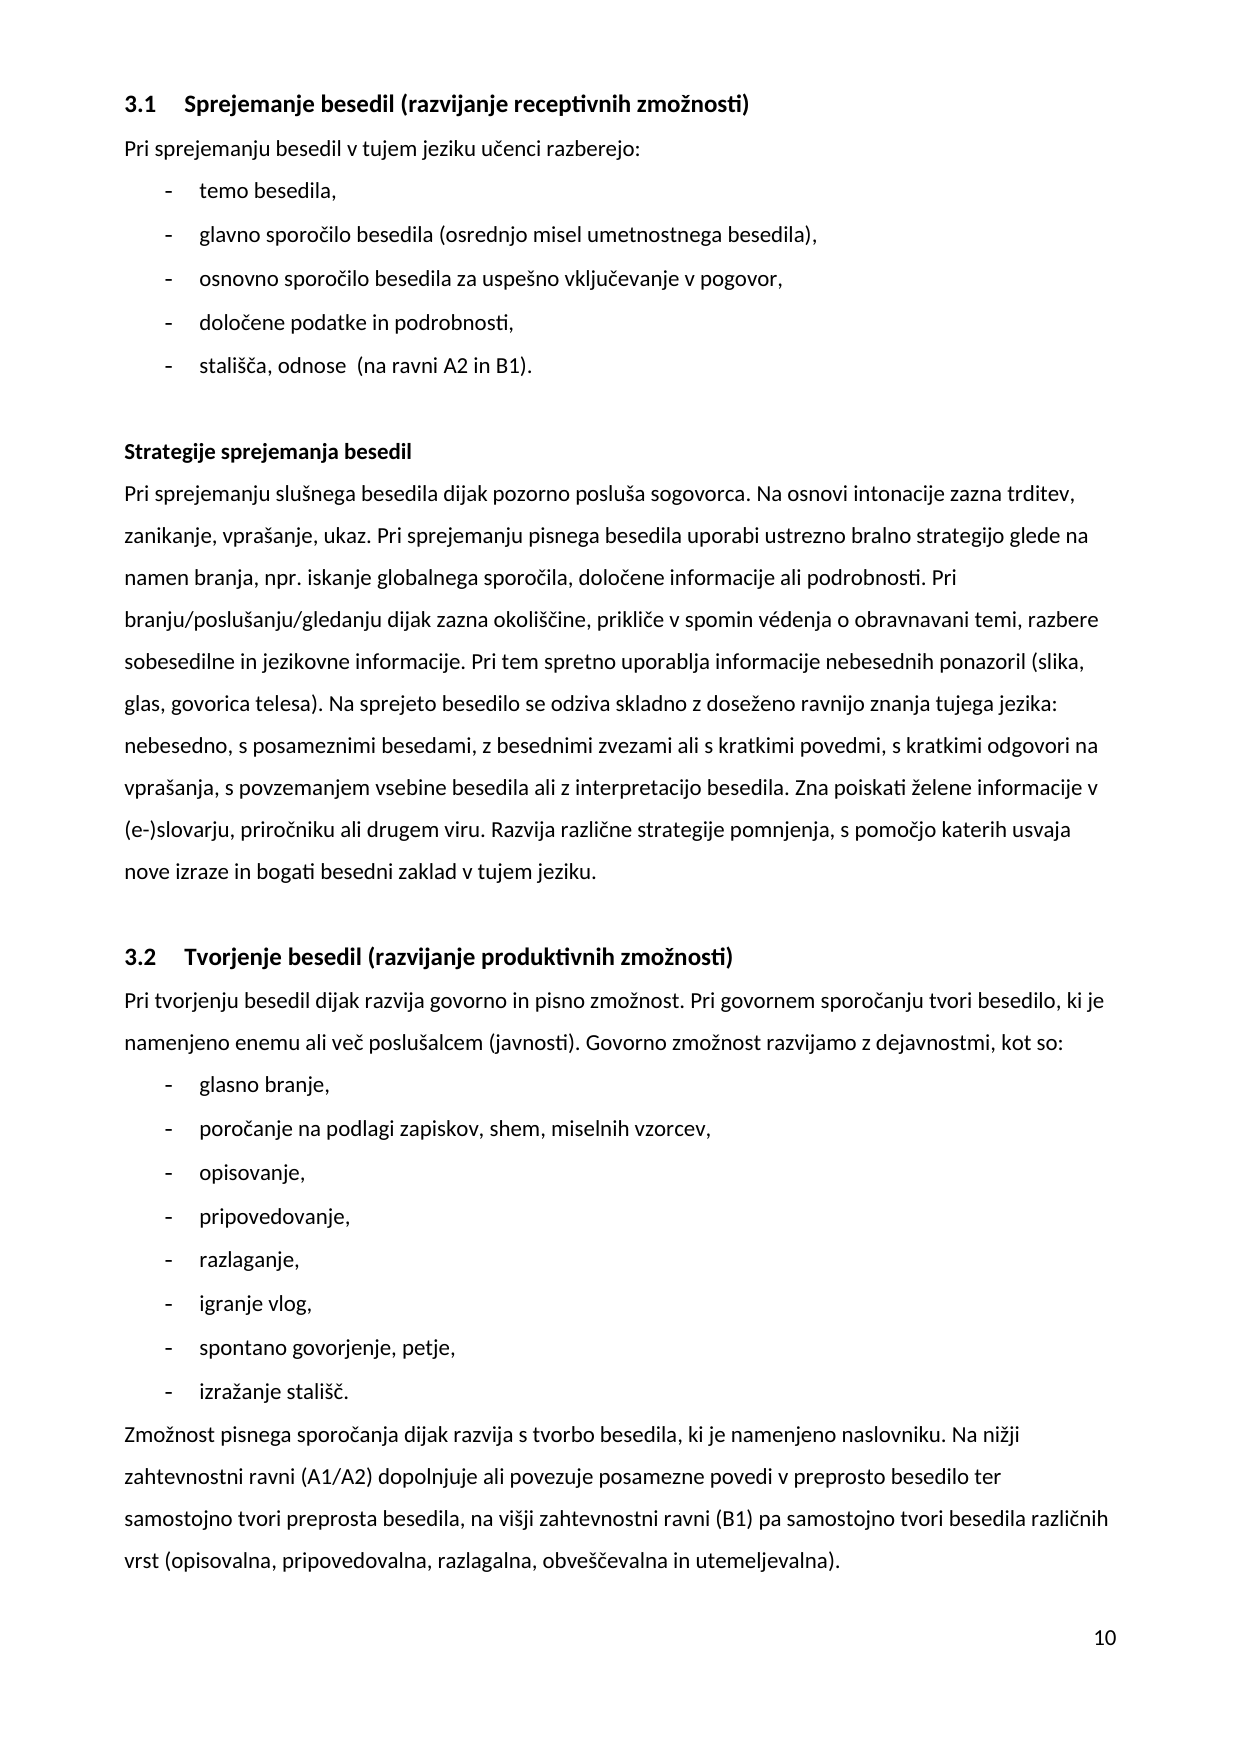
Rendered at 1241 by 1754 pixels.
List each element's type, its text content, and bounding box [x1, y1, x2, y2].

text Pri tvorjenju besedil dijak razvija govorno in pisno zmožnost. Pri govornem sporočanju tvori besedilo, ki je namenjeno enemu ali več poslušalcem (javnosti). Govorno zmožnost razvijamo z dejavnostmi, kot so: [124, 987, 1116, 1057]
text Strategije sprejemanja besedil [124, 437, 1116, 465]
list opisovanje, [162, 1158, 1116, 1187]
list pripovedovanje, [162, 1202, 1116, 1231]
list razlaganje, [162, 1246, 1116, 1275]
list določene podatke in podrobnosti, [162, 308, 1116, 337]
list spontano govorjenje, petje, [162, 1333, 1116, 1362]
list glavno sporočilo besedila (osrednjo misel umetnostnega besedila), [162, 220, 1116, 249]
text Pri sprejemanju slušnega besedila dijak pozorno posluša sogovorca. Na osnovi intonacije zazna trditev, zanikanje, vprašanje, ukaz. Pri sprejemanju pisnega besedila uporabi ustrezno bralno strategijo glede na namen branja, npr. iskanje globalnega sporočila, določene informacije ali podrobnosti. Pri branju/poslušanju/gledanju dijak zazna okoliščine, prikliče v spomin védenja o obravnavani temi, razbere sobesedilne in jezikovne informacije. Pri tem spretno uporablja informacije nebesednih ponazoril (slika, glas, govorica telesa). Na sprejeto besedilo se odziva skladno z doseženo ravnijo znanja tujega jezika: nebesedno, s posameznimi besedami, z besednimi zvezami ali s kratkimi povedmi, s kratkimi odgovori na vprašanja, s povzemanjem vsebine besedila ali z interpretacijo besedila. Zna poiskati želene informacije v (e-)slovarju, priročniku ali drugem viru. Razvija različne strategije pomnjenja, s pomočjo katerih usvaja nove izraze in bogati besedni zaklad v tujem jeziku. [124, 479, 1116, 885]
text Zmožnost pisnega sporočanja dijak razvija s tvorbo besedila, ki je namenjeno naslovniku. Na nižji zahtevnostni ravni (A1/A2) dopolnjuje ali povezuje posamezne povedi v preprosto besedilo ter samostojno tvori preprosta besedila, na višji zahtevnostni ravni (B1) pa samostojno tvori besedila različnih vrst (opisovalna, pripovedovalna, razlagalna, obveščevalna in utemeljevalna). [124, 1421, 1116, 1574]
list izražanje stališč. [162, 1377, 1116, 1406]
list igranje vlog, [162, 1289, 1116, 1318]
list poročanje na podlagi zapiskov, shem, miselnih vzorcev, [162, 1114, 1116, 1143]
list temo besedila, [162, 176, 1116, 206]
list osnovno sporočilo besedila za uspešno vključevanje v pogovor, [162, 264, 1116, 293]
text Pri sprejemanju besedil v tujem jeziku učenci razberejo: [124, 134, 1116, 162]
list stališča, odnose (na ravni A2 in B1). [162, 351, 1116, 381]
subtitle Tvorjenje besedil (razvijanje produktivnih zmožnosti) [124, 941, 1116, 971]
list glasno branje, [162, 1071, 1116, 1100]
subtitle Sprejemanje besedil (razvijanje receptivnih zmožnosti) [124, 89, 1116, 119]
